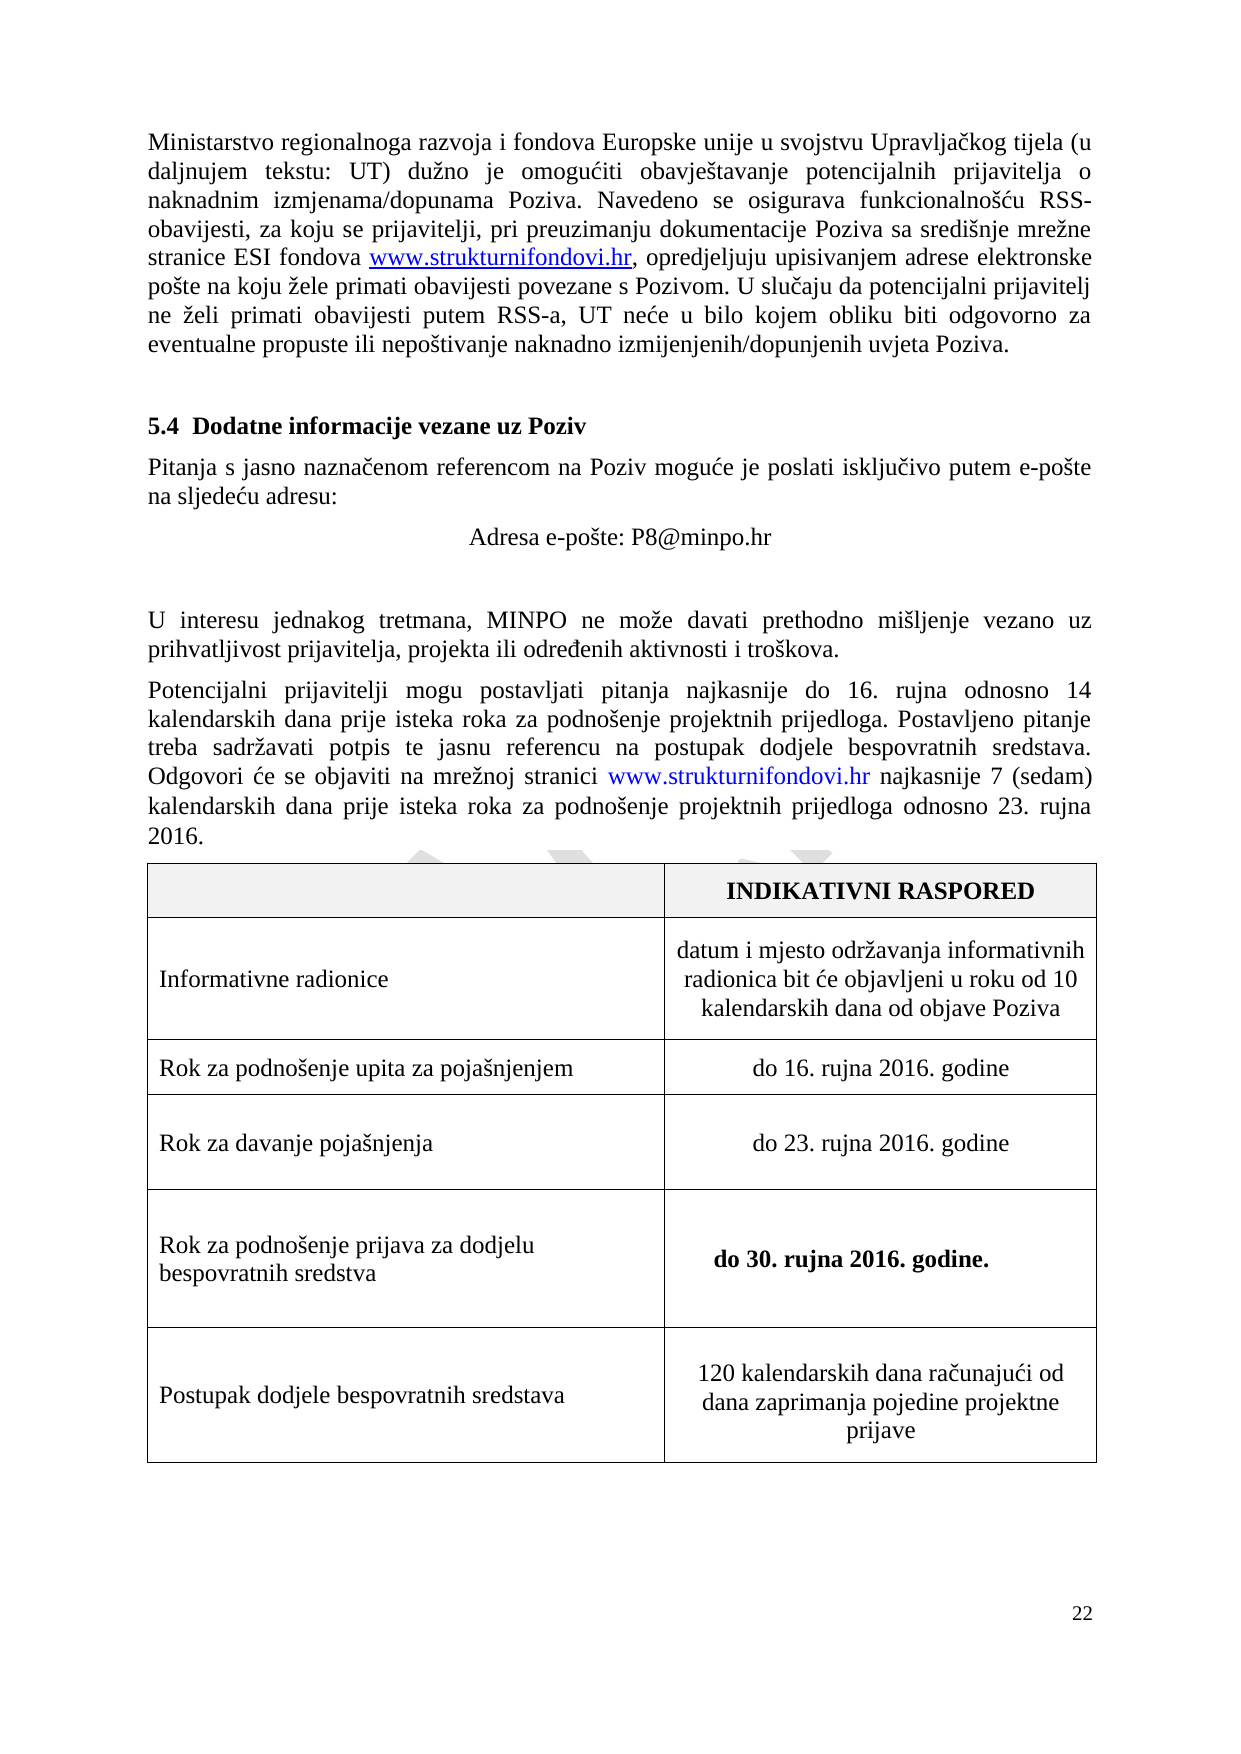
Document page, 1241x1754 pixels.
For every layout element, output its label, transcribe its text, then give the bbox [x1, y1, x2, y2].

table_header [148, 864, 664, 917]
table_cell Rok za podnošenje upita za pojašnjenjem [148, 1040, 664, 1094]
table_cell 120 kalendarskih dana računajući od dana zaprimanja pojedine projektne prijave [665, 1328, 1096, 1462]
table_cell do 23. rujna 2016. godine [665, 1095, 1096, 1189]
table_cell Informativne radionice [148, 918, 664, 1039]
text Pitanja s jasno naznačenom referencom na Poziv moguće je poslati isključivo putem e-pošte na sljedeću adresu: [148, 452, 1093, 510]
text Potencijalni prijavitelji mogu postavljati pitanja najkasnije do 16. rujna odnosno 14 kalendarskih dana prije isteka roka za podnošenje projektnih prijedloga. Postavljeno pitanje treba sadržavati potpis te jasnu referencu na postupak dodjele bespovratnih sredstava. Odgovori će se objaviti na mrežnoj stranici www.strukturnifondovi.hr najkasnije 7 (sedam) kalendarskih dana prije isteka roka za podnošenje projektnih prijedloga odnosno 23. rujna 2016. [148, 675, 1093, 850]
text Ministarstvo regionalnoga razvoja i fondova Europske unije u svojstvu Upravljačkog tijela (u daljnujem tekstu: UT) dužno je omogućiti obavještavanje potencijalnih prijavitelja o naknadnim izmjenama/dopunama Poziva. Navedeno se osigurava funkcionalnošću RSS-obavijesti, za koju se prijavitelji, pri preuzimanju dokumentacije Poziva sa središnje mrežne stranice ESI fondova www.strukturnifondovi.hr, opredjeljuju upisivanjem adrese elektronske pošte na koju žele primati obavijesti povezane s Pozivom. U slučaju da potencijalni prijavitelj ne želi primati obavijesti putem RSS-a, UT neće u bilo kojem obliku biti odgovorno za eventualne propuste ili nepoštivanje naknadno izmijenjenih/dopunjenih uvjeta Poziva. [148, 127, 1093, 357]
table_cell do 16. rujna 2016. godine [665, 1040, 1096, 1094]
table_cell do 30. rujna 2016. godine. [665, 1190, 1096, 1327]
table_cell Rok za davanje pojašnjenja [148, 1095, 664, 1189]
text U interesu jednakog tretmana, MINPO ne može davati prethodno mišljenje vezano uz prihvatljivost prijavitelja, projekta ili određenih aktivnosti i troškova. [148, 605, 1093, 662]
subtitle Dodatne informacije vezane uz Poziv [148, 411, 1093, 440]
text Adresa e-pošte: P8@minpo.hr [148, 522, 1093, 551]
table_cell Postupak dodjele bespovratnih sredstava [148, 1328, 664, 1462]
table_cell datum i mjesto održavanja informativnih radionica bit će objavljeni u roku od 10 kalendarskih dana od objave Poziva [665, 918, 1096, 1039]
table_header INDIKATIVNI RASPORED [665, 864, 1096, 917]
table_cell Rok za podnošenje prijava za dodjelu bespovratnih sredstva [148, 1190, 664, 1327]
